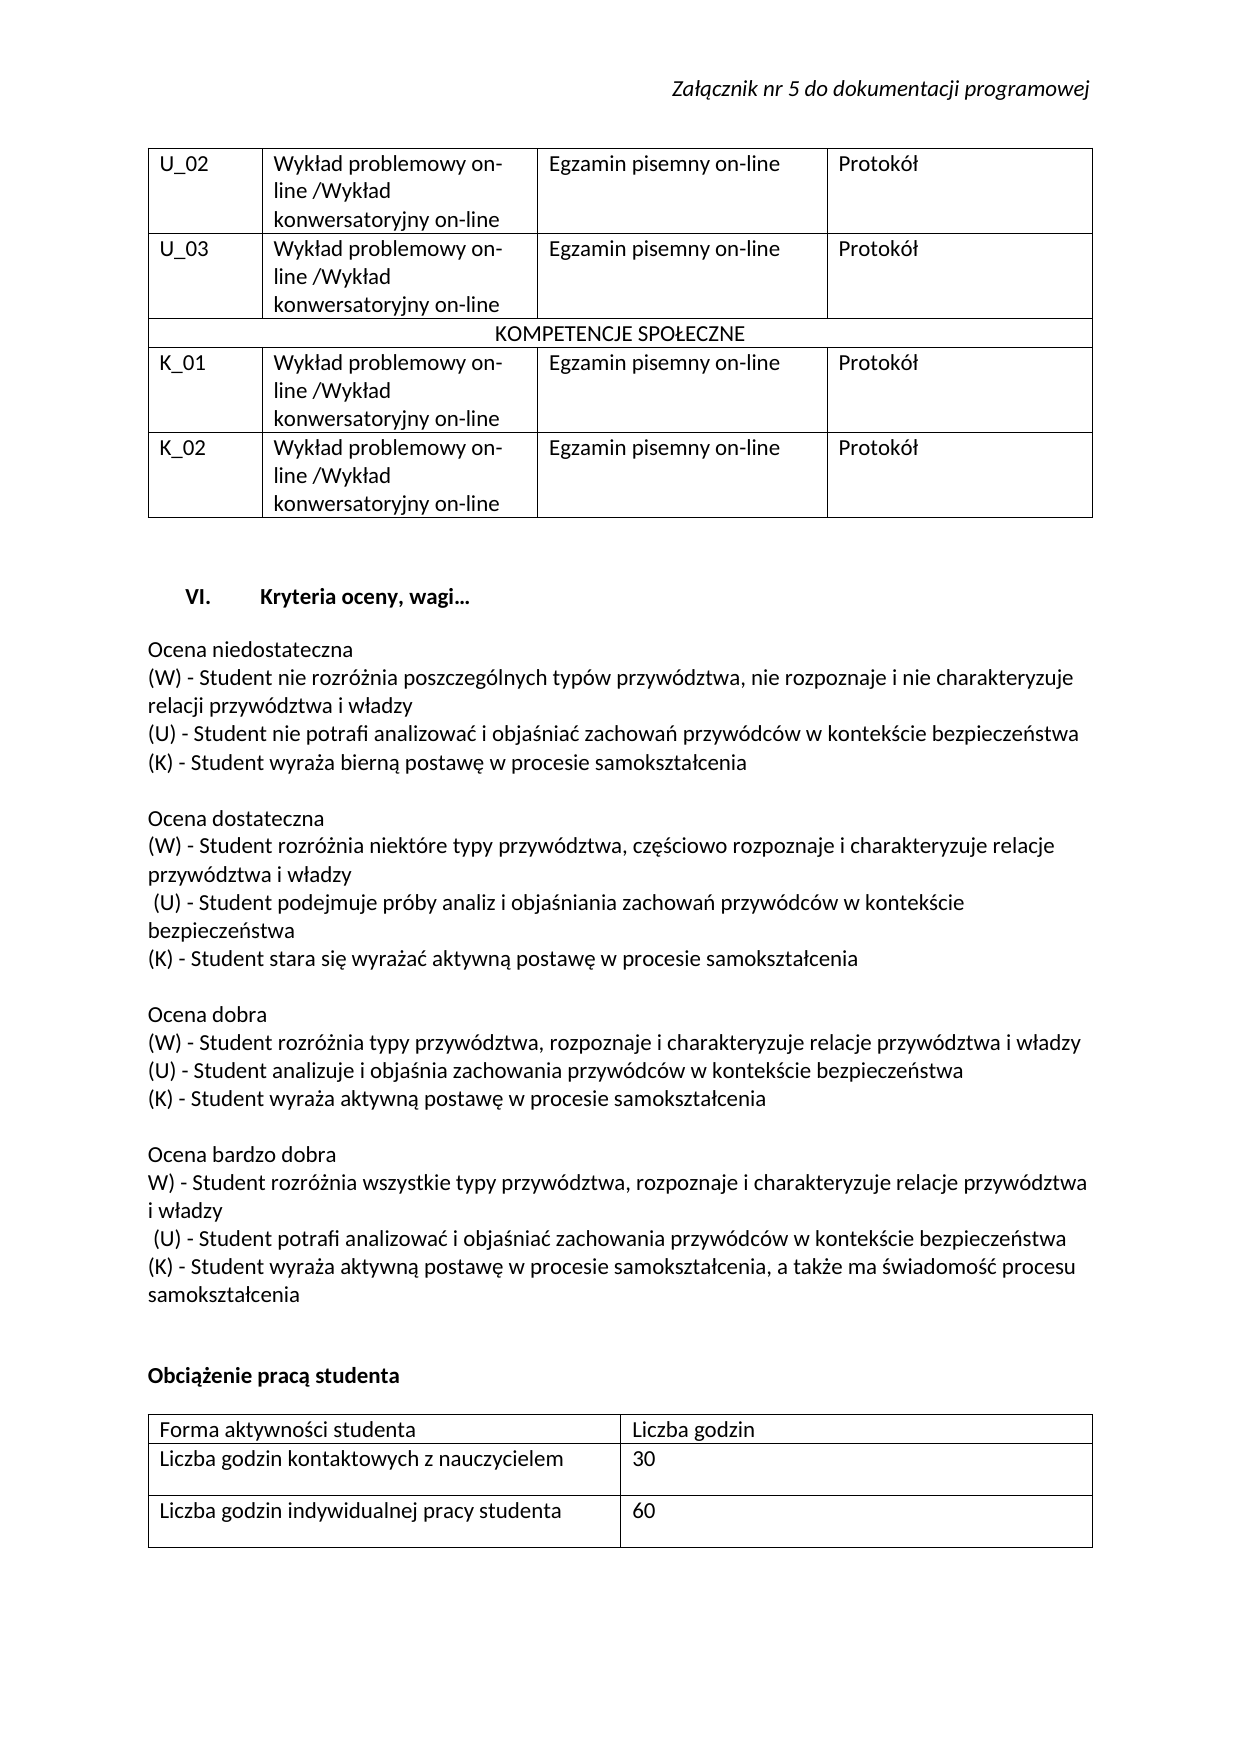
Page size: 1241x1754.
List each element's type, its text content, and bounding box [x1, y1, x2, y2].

text W) - Student rozróżnia wszystkie typy przywództwa, rozpoznaje i charakteryzuje relacje przywództwa i władzy [148, 1168, 1093, 1224]
table_cell Protokół [828, 348, 1092, 432]
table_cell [263, 149, 537, 233]
table_cell U_02 [149, 149, 262, 233]
text Ocena dostateczna [148, 804, 1093, 832]
table_cell Egzamin pisemny on-line [538, 348, 827, 432]
table_cell U_03 [149, 234, 262, 318]
table_header Forma aktywności studenta [149, 1415, 620, 1443]
table_cell Protokół [828, 234, 1092, 318]
table_cell K_01 [149, 348, 262, 432]
table_cell Liczba godzin kontaktowych z nauczycielem [149, 1444, 620, 1495]
table_cell 60 [621, 1496, 1092, 1547]
table_cell KOMPETENCJE SPOŁECZNE [149, 319, 1092, 347]
table_cell Egzamin pisemny on-line [538, 234, 827, 318]
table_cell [263, 234, 537, 318]
text (U) - Student analizuje i objaśnia zachowania przywódców w kontekście bezpieczeństwa [148, 1056, 1093, 1084]
table_cell Egzamin pisemny on-line [538, 433, 827, 517]
table_cell Wykład problemowy on-line /Wykład konwersatoryjny on-line [263, 433, 537, 517]
text (W) - Student rozróżnia niektóre typy przywództwa, częściowo rozpoznaje i charakteryzuje relacje przywództwa i władzy [148, 832, 1093, 888]
text Ocena bardzo dobra [148, 1140, 1093, 1168]
table_cell Protokół [828, 149, 1092, 233]
text (K) - Student stara się wyrażać aktywną postawę w procesie samokształcenia [148, 944, 1093, 972]
table_cell Protokół [828, 433, 1092, 517]
text (W) - Student rozróżnia typy przywództwa, rozpoznaje i charakteryzuje relacje przywództwa i władzy [148, 1028, 1093, 1056]
text (K) - Student wyraża bierną postawę w procesie samokształcenia [148, 748, 1093, 776]
table_cell 30 [621, 1444, 1092, 1495]
table_cell Wykład problemowy on-line /Wykład konwersatoryjny on-line [263, 348, 537, 432]
text Ocena dobra [148, 1000, 1093, 1028]
text Ocena niedostateczna [148, 636, 1093, 663]
text (U) - Student nie potrafi analizować i objaśniać zachowań przywódców w kontekście bezpieczeństwa [148, 719, 1093, 748]
text (U) - Student potrafi analizować i objaśniać zachowania przywódców w kontekście bezpieczeństwa [148, 1224, 1093, 1252]
text (U) - Student podejmuje próby analiz i objaśniania zachowań przywódców w kontekście bezpieczeństwa [148, 888, 1093, 944]
text (W) - Student nie rozróżnia poszczególnych typów przywództwa, nie rozpoznaje i nie charakteryzuje relacji przywództwa i władzy [148, 663, 1093, 719]
table_cell Liczba godzin indywidualnej pracy studenta [149, 1496, 620, 1547]
text Obciążenie pracą studenta [148, 1361, 1093, 1389]
text (K) - Student wyraża aktywną postawę w procesie samokształcenia [148, 1084, 1093, 1112]
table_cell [538, 149, 827, 233]
table_header Liczba godzin [621, 1415, 1092, 1443]
table_cell K_02 [149, 433, 262, 517]
text (K) - Student wyraża aktywną postawę w procesie samokształcenia, a także ma świadomość procesu samokształcenia [148, 1252, 1093, 1308]
list Kryteria oceny, wagi… [185, 582, 1093, 611]
